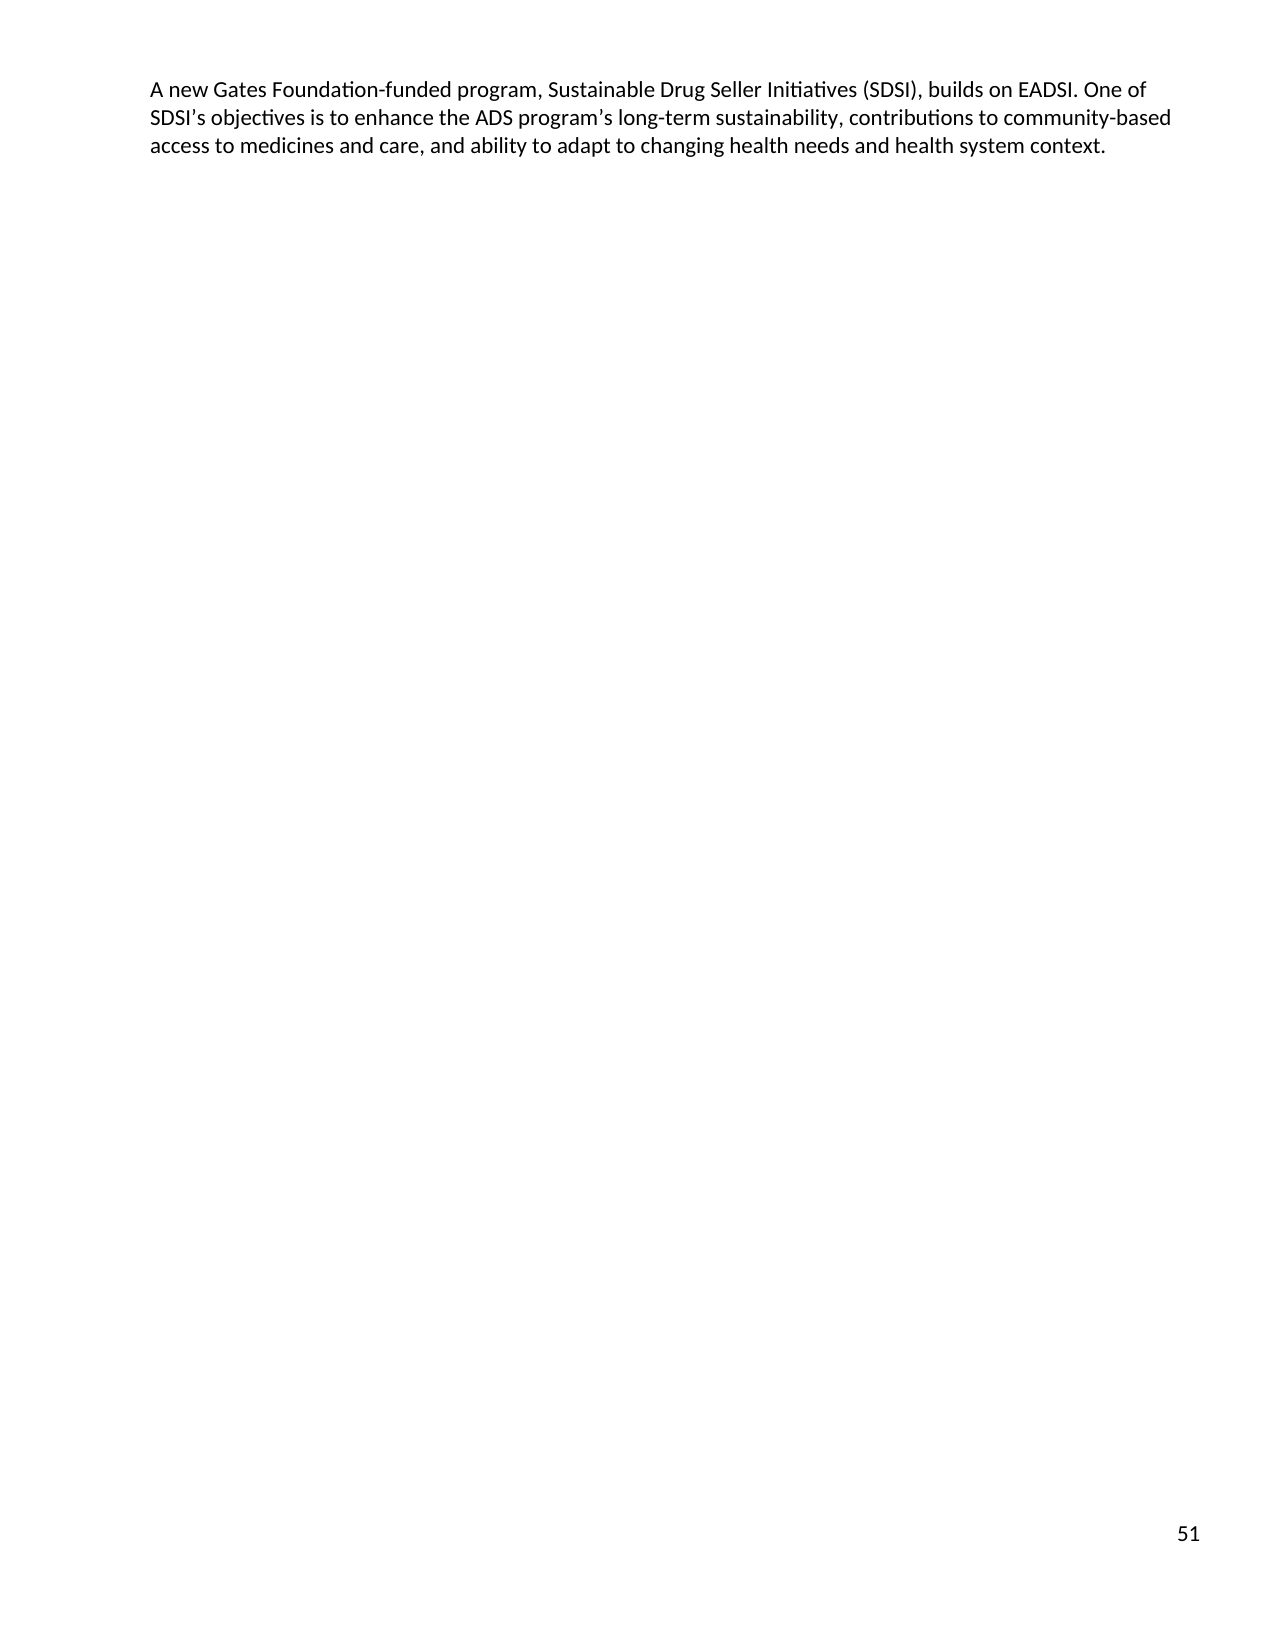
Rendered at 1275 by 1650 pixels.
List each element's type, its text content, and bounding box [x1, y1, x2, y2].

text A new Gates Foundation-funded program, Sustainable Drug Seller Initiatives (SDSI), builds on EADSI. One of SDSI’s objectives is to enhance the ADS program’s long-term sustainability, contributions to community-based access to medicines and care, and ability to adapt to changing health needs and health system context. [150, 75, 1200, 159]
